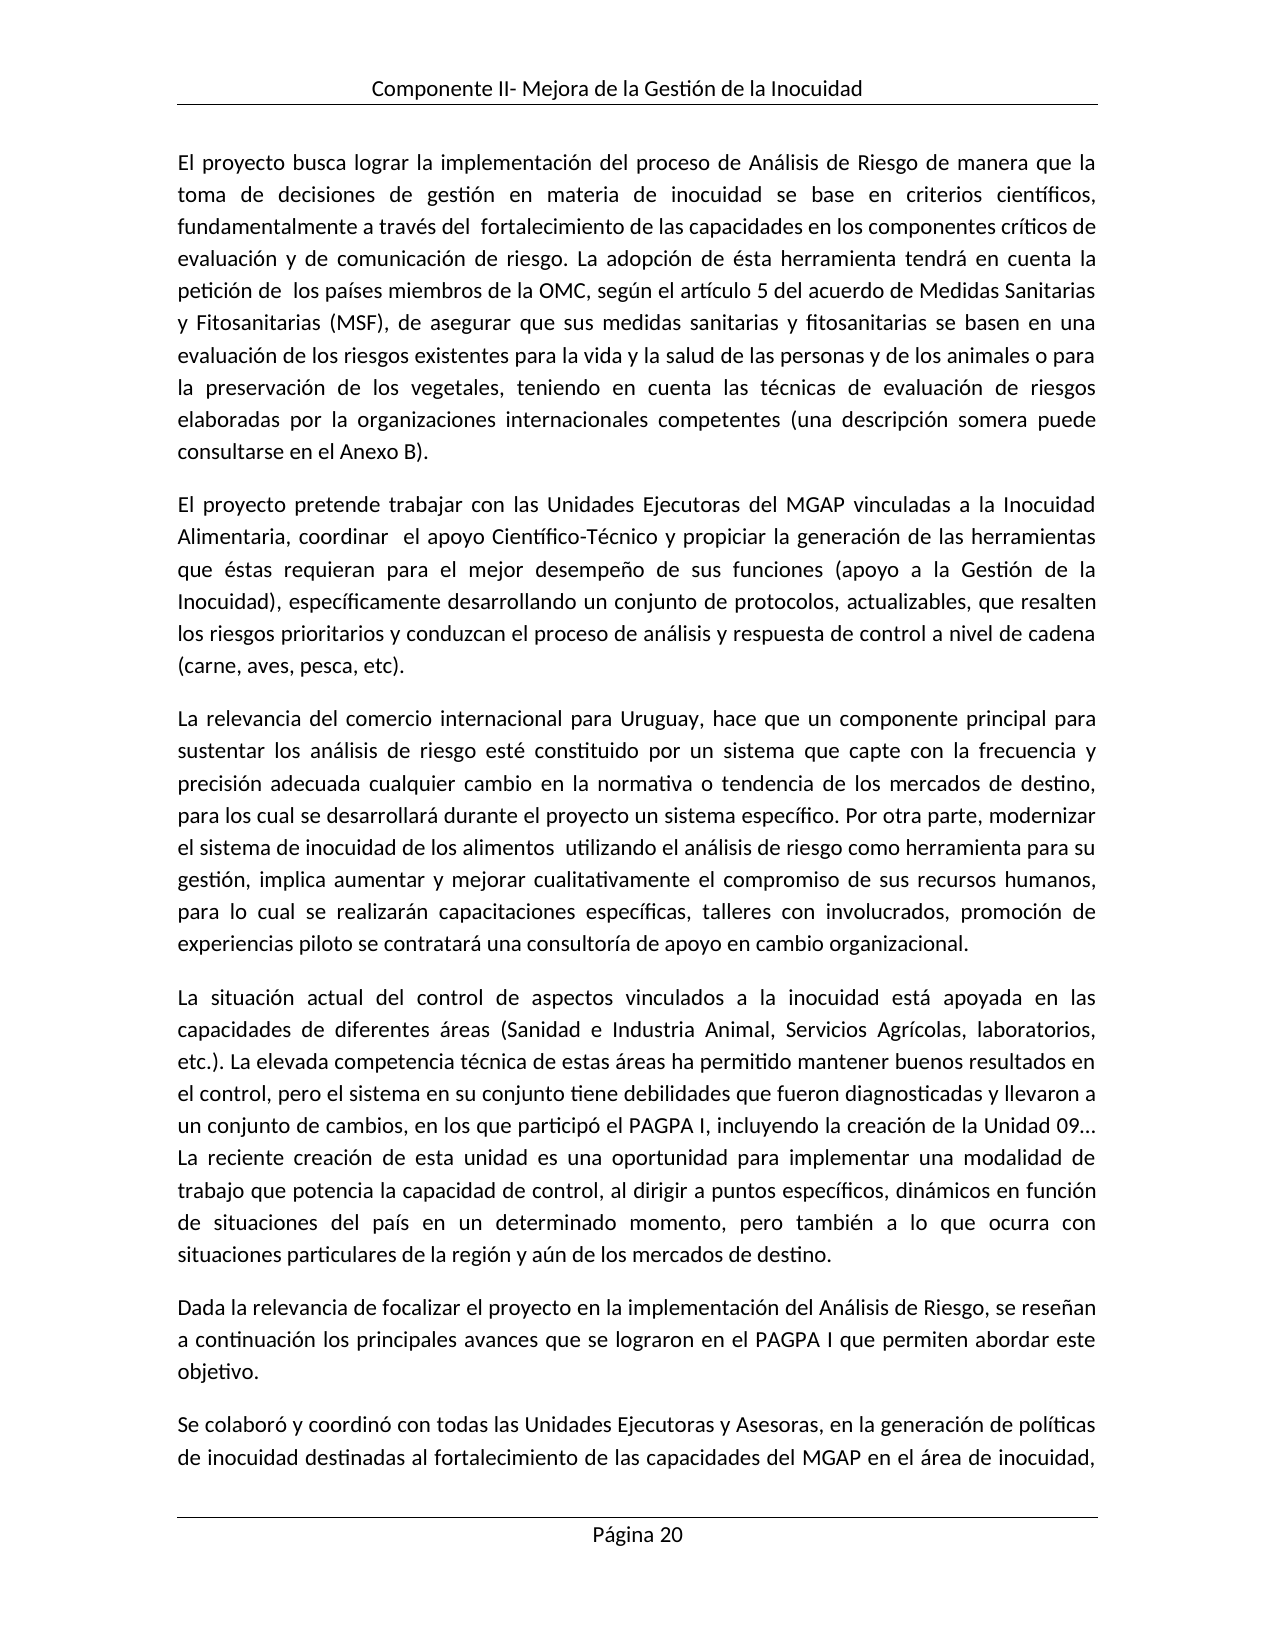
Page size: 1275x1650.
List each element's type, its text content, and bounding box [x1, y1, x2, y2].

text El proyecto busca lograr la implementación del proceso de Análisis de Riesgo de manera que la toma de decisiones de gestión en materia de inocuidad se base en criterios científicos, fundamentalmente a través del fortalecimiento de las capacidades en los componentes críticos de evaluación y de comunicación de riesgo. La adopción de ésta herramienta tendrá en cuenta la petición de los países miembros de la OMC, según el artículo 5 del acuerdo de Medidas Sanitarias y Fitosanitarias (MSF), de asegurar que sus medidas sanitarias y fitosanitarias se basen en una evaluación de los riesgos existentes para la vida y la salud de las personas y de los animales o para la preservación de los vegetales, teniendo en cuenta las técnicas de evaluación de riesgos elaboradas por la organizaciones internacionales competentes (una descripción somera puede consultarse en el Anexo B). [177, 148, 1098, 465]
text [177, 1411, 1098, 1471]
text La situación actual del control de aspectos vinculados a la inocuidad está apoyada en las capacidades de diferentes áreas (Sanidad e Industria Animal, Servicios Agrícolas, laboratorios, etc.). La elevada competencia técnica de estas áreas ha permitido mantener buenos resultados en el control, pero el sistema en su conjunto tiene debilidades que fueron diagnosticadas y llevaron a un conjunto de cambios, en los que participó el PAGPA I, incluyendo la creación de la Unidad 09… La reciente creación de esta unidad es una oportunidad para implementar una modalidad de trabajo que potencia la capacidad de control, al dirigir a puntos específicos, dinámicos en función de situaciones del país en un determinado momento, pero también a lo que ocurra con situaciones particulares de la región y aún de los mercados de destino. [177, 983, 1098, 1268]
text Dada la relevancia de focalizar el proyecto en la implementación del Análisis de Riesgo, se reseñan a continuación los principales avances que se lograron en el PAGPA I que permiten abordar este objetivo. [177, 1293, 1098, 1386]
text El proyecto pretende trabajar con las Unidades Ejecutoras del MGAP vinculadas a la Inocuidad Alimentaria, coordinar el apoyo Científico-Técnico y propiciar la generación de las herramientas que éstas requieran para el mejor desempeño de sus funciones (apoyo a la Gestión de la Inocuidad), específicamente desarrollando un conjunto de protocolos, actualizables, que resalten los riesgos prioritarios y conduzcan el proceso de análisis y respuesta de control a nivel de cadena (carne, aves, pesca, etc). [177, 490, 1098, 679]
text La relevancia del comercio internacional para Uruguay, hace que un componente principal para sustentar los análisis de riesgo esté constituido por un sistema que capte con la frecuencia y precisión adecuada cualquier cambio en la normativa o tendencia de los mercados de destino, para los cual se desarrollará durante el proyecto un sistema específico. Por otra parte, modernizar el sistema de inocuidad de los alimentos utilizando el análisis de riesgo como herramienta para su gestión, implica aumentar y mejorar cualitativamente el compromiso de sus recursos humanos, para lo cual se realizarán capacitaciones específicas, talleres con involucrados, promoción de experiencias piloto se contratará una consultoría de apoyo en cambio organizacional. [177, 704, 1098, 958]
